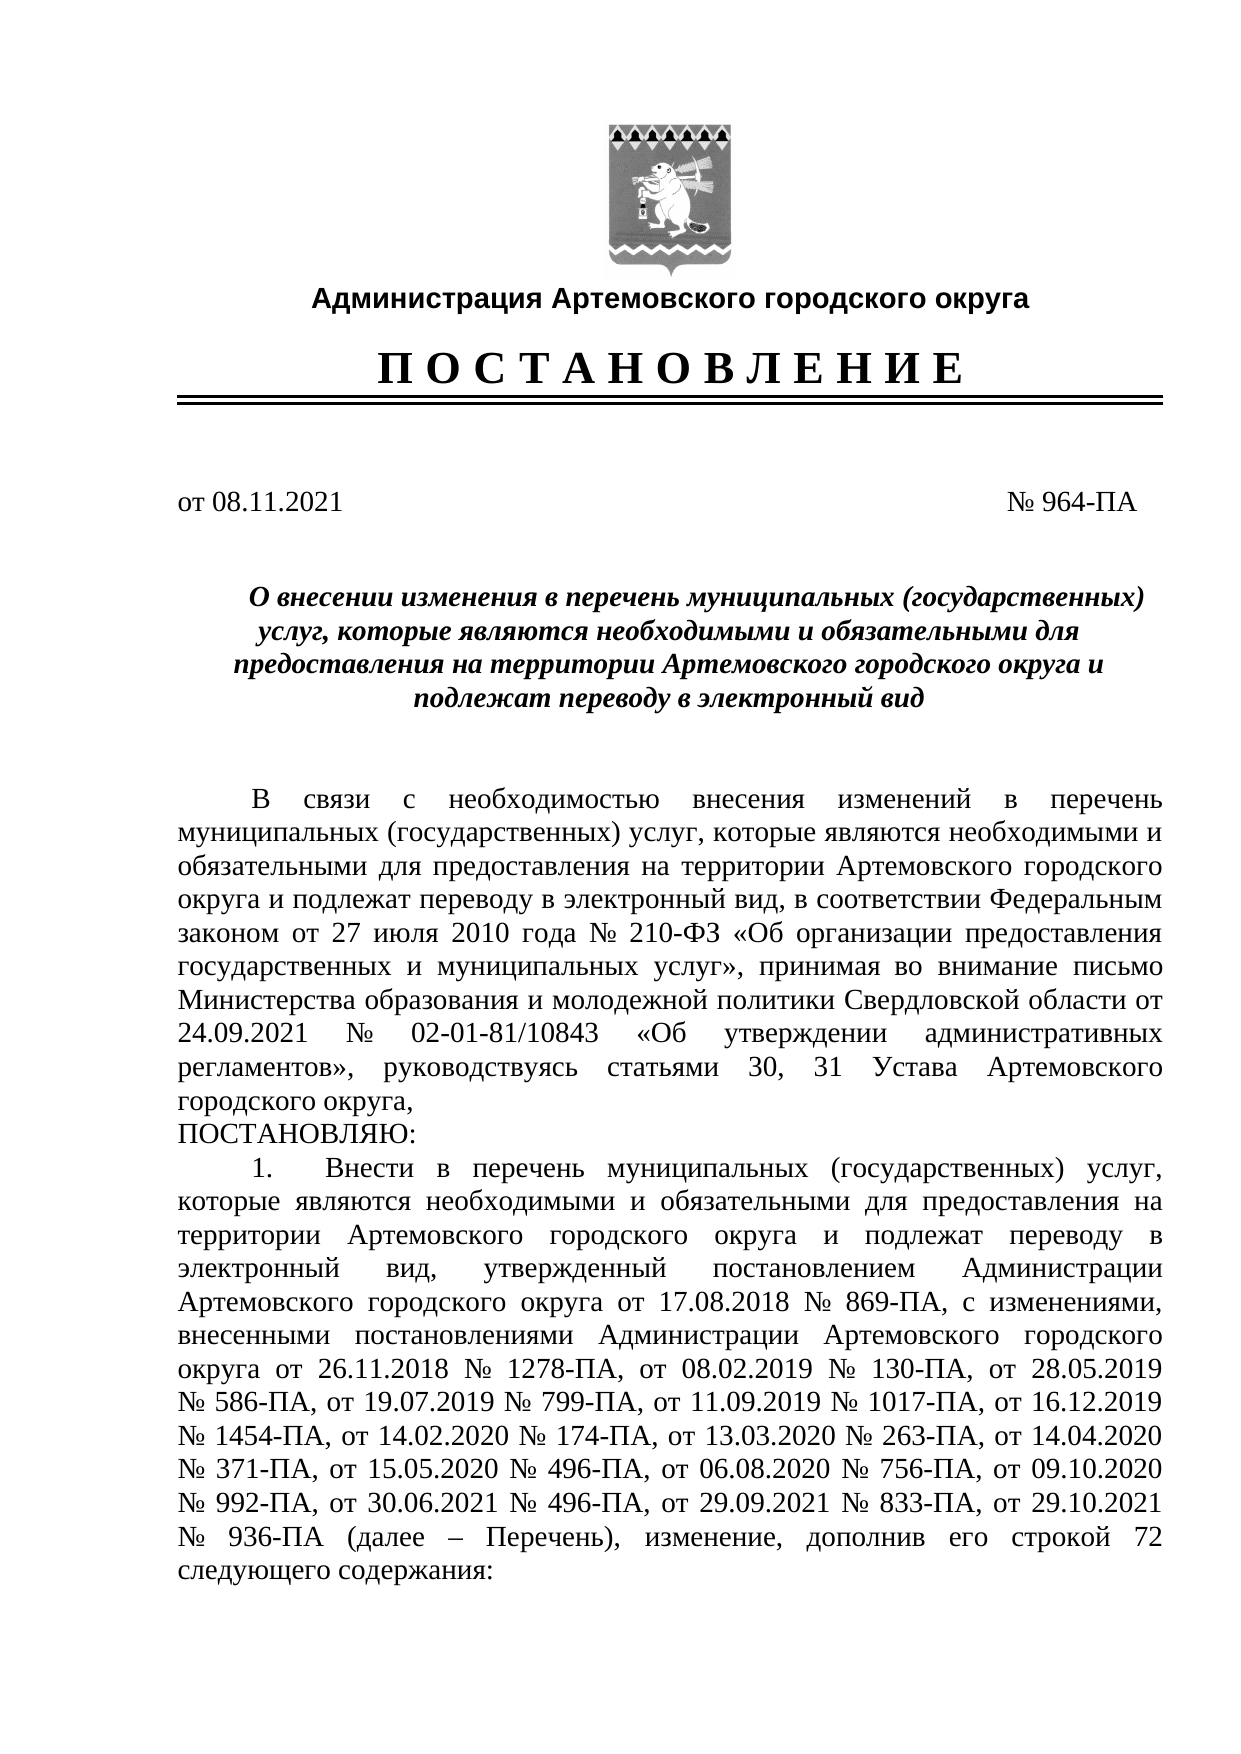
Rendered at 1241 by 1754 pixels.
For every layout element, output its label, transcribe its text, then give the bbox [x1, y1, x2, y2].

text Администрация Артемовского городского округа [177, 281, 1163, 314]
text ПОСТАНОВЛЕНИЕ [177, 341, 1163, 395]
text от 08.11.2021 № 964-ПА [177, 484, 1163, 517]
text ПОСТАНОВЛЯЮ: [177, 1116, 1163, 1150]
text В связи с необходимостью внесения изменений в перечень муниципальных (государственных) услуг, которые являются необходимыми и обязательными для предоставления на территории Артемовского городского округа и подлежат переводу в электронный вид, в соответствии Федеральным законом от 27 июля 2010 года № 210-ФЗ «Об организации предоставления государственных и муниципальных услуг», принимая во внимание письмо Министерства образования и молодежной политики Свердловской области от 24.09.2021 № 02-01-81/10843 «Об утверждении административных регламентов», руководствуясь статьями 30, 31 Устава Артемовского городского округа, [177, 781, 1163, 1116]
text О внесении изменения в перечень муниципальных (государственных) услуг, которые являются необходимыми и обязательными для предоставления на территории Артемовского городского округа и подлежат переводу в электронный вид [177, 579, 1163, 714]
picture [603, 118, 738, 281]
list Внести в перечень муниципальных (государственных) услуг, которые являются необходимыми и обязательными для предоставления на территории Артемовского городского округа и подлежат переводу в электронный вид, утвержденный постановлением Администрации Артемовского городского округа от 17.08.2018 № 869-ПА, с изменениями, внесенными постановлениями Администрации Артемовского городского округа от 26.11.2018 № 1278-ПА, от 08.02.2019 № 130-ПА, от 28.05.2019 № 586-ПА, от 19.07.2019 № 799-ПА, от 11.09.2019 № 1017-ПА, от 16.12.2019 № 1454-ПА, от 14.02.2020 № 174-ПА, от 13.03.2020 № 263-ПА, от 14.04.2020 № 371-ПА, от 15.05.2020 № 496-ПА, от 06.08.2020 № 756-ПА, от 09.10.2020 № 992-ПА, от 30.06.2021 № 496-ПА, от 29.09.2021 № 833-ПА, от 29.10.2021 № 936-ПА (далее – Перечень), изменение, дополнив его строкой 72 следующего содержания: [177, 1150, 1163, 1586]
